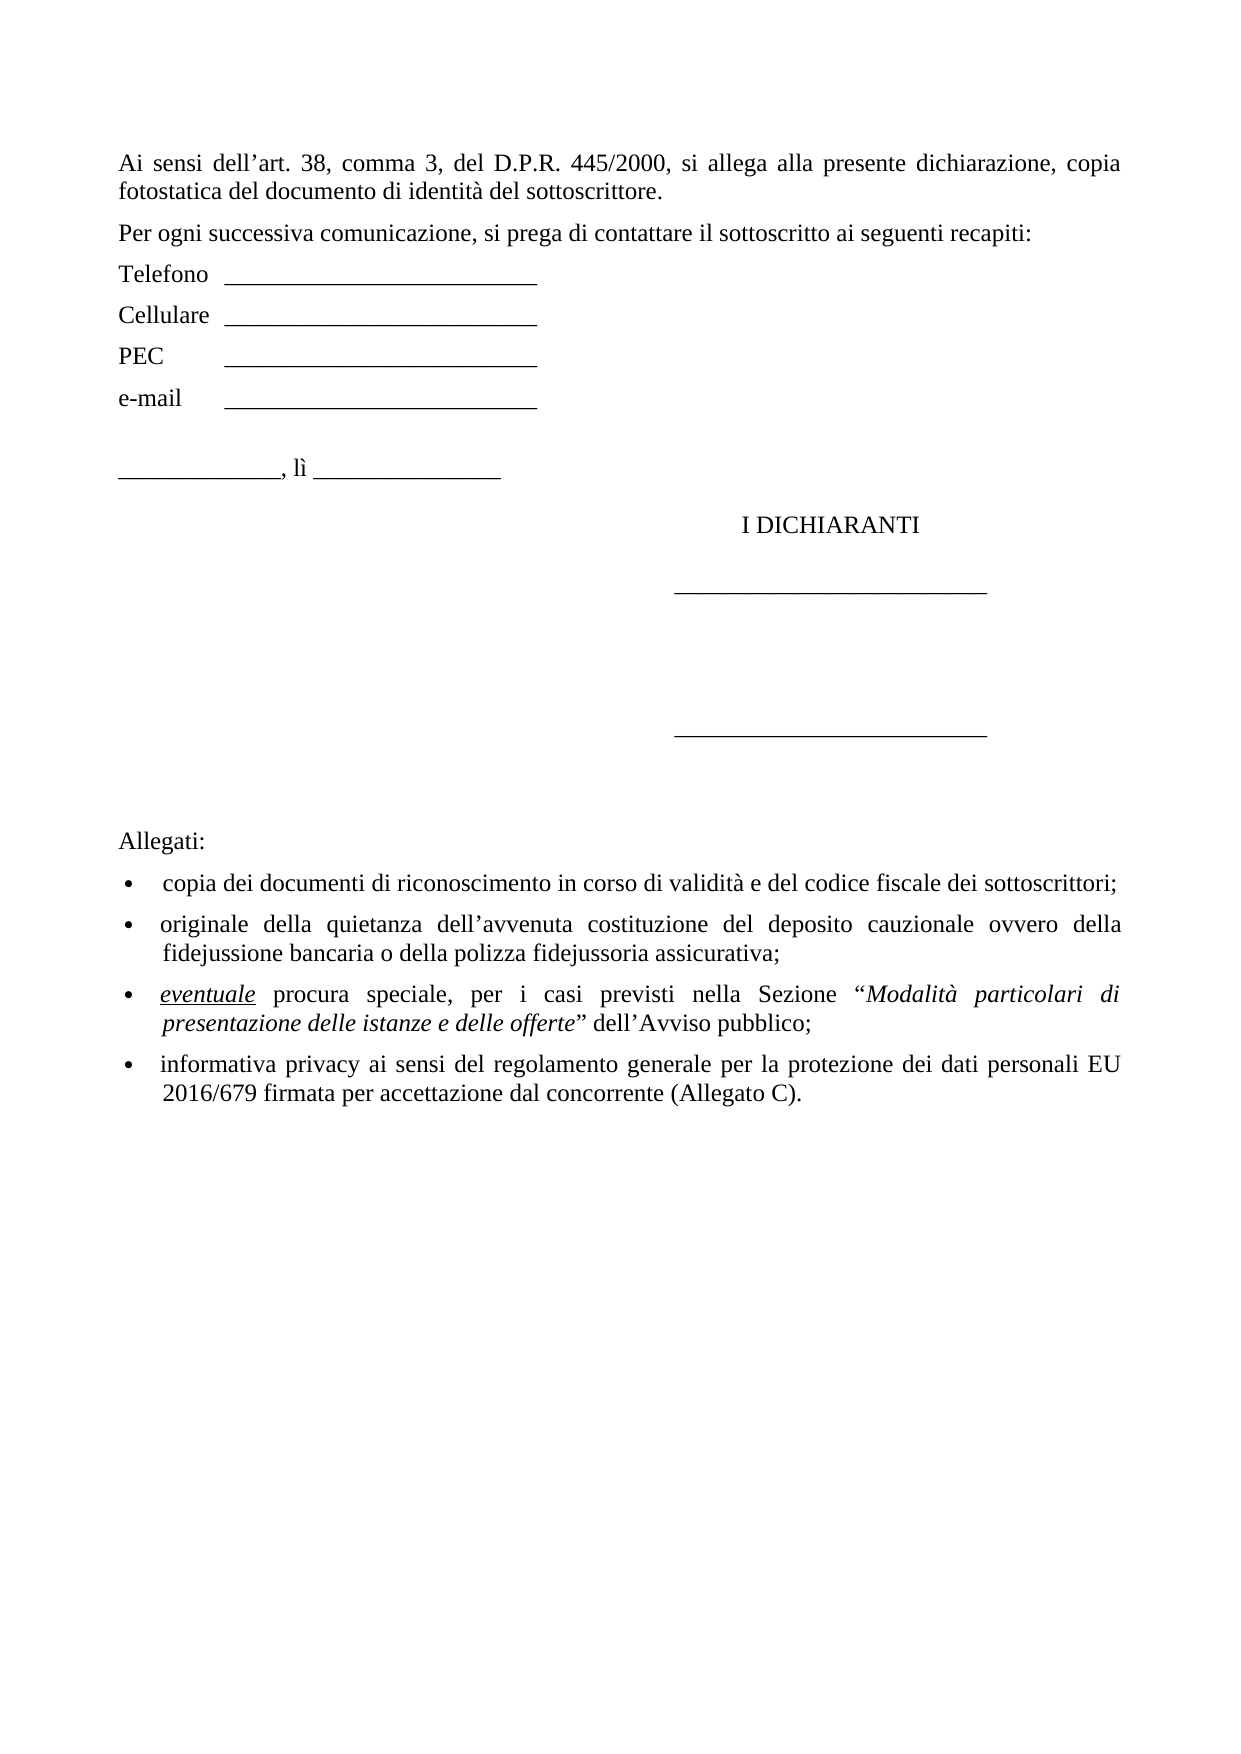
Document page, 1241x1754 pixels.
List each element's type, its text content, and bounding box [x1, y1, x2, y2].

text Cellulare _________________________ [118, 300, 1122, 329]
list informativa privacy ai sensi del regolamento generale per la protezione dei dati personali EU 2016/679 firmata per accettazione dal concorrente (Allegato C). [125, 1049, 1122, 1106]
list copia dei documenti di riconoscimento in corso di validità e del codice fiscale dei sottoscrittori; [125, 868, 1122, 896]
text _________________________ [118, 568, 1122, 596]
text e-mail _________________________ [118, 383, 1122, 411]
text _________________________ [118, 711, 1122, 740]
list originale della quietanza dell’avvenuta costituzione del deposito cauzionale ovvero della fidejussione bancaria o della polizza fidejussoria assicurativa; [125, 909, 1122, 966]
text Allegati: [118, 826, 1122, 855]
text Ai sensi dell’art. 38, comma 3, del D.P.R. 445/2000, si allega alla presente dichiarazione, copia fotostatica del documento di identità del sottoscrittore. [118, 148, 1122, 205]
text _____________, lì _______________ [118, 453, 1122, 481]
text Telefono _________________________ [118, 259, 1122, 288]
list eventuale procura speciale, per i casi previsti nella Sezione “Modalità particolari di presentazione delle istanze e delle offerte” dell’Avviso pubblico; [125, 979, 1122, 1036]
text Per ogni successiva comunicazione, si prega di contattare il sottoscritto ai seguenti recapiti: [118, 218, 1122, 246]
text I DICHIARANTI [118, 510, 1122, 539]
text PEC _________________________ [118, 341, 1122, 370]
